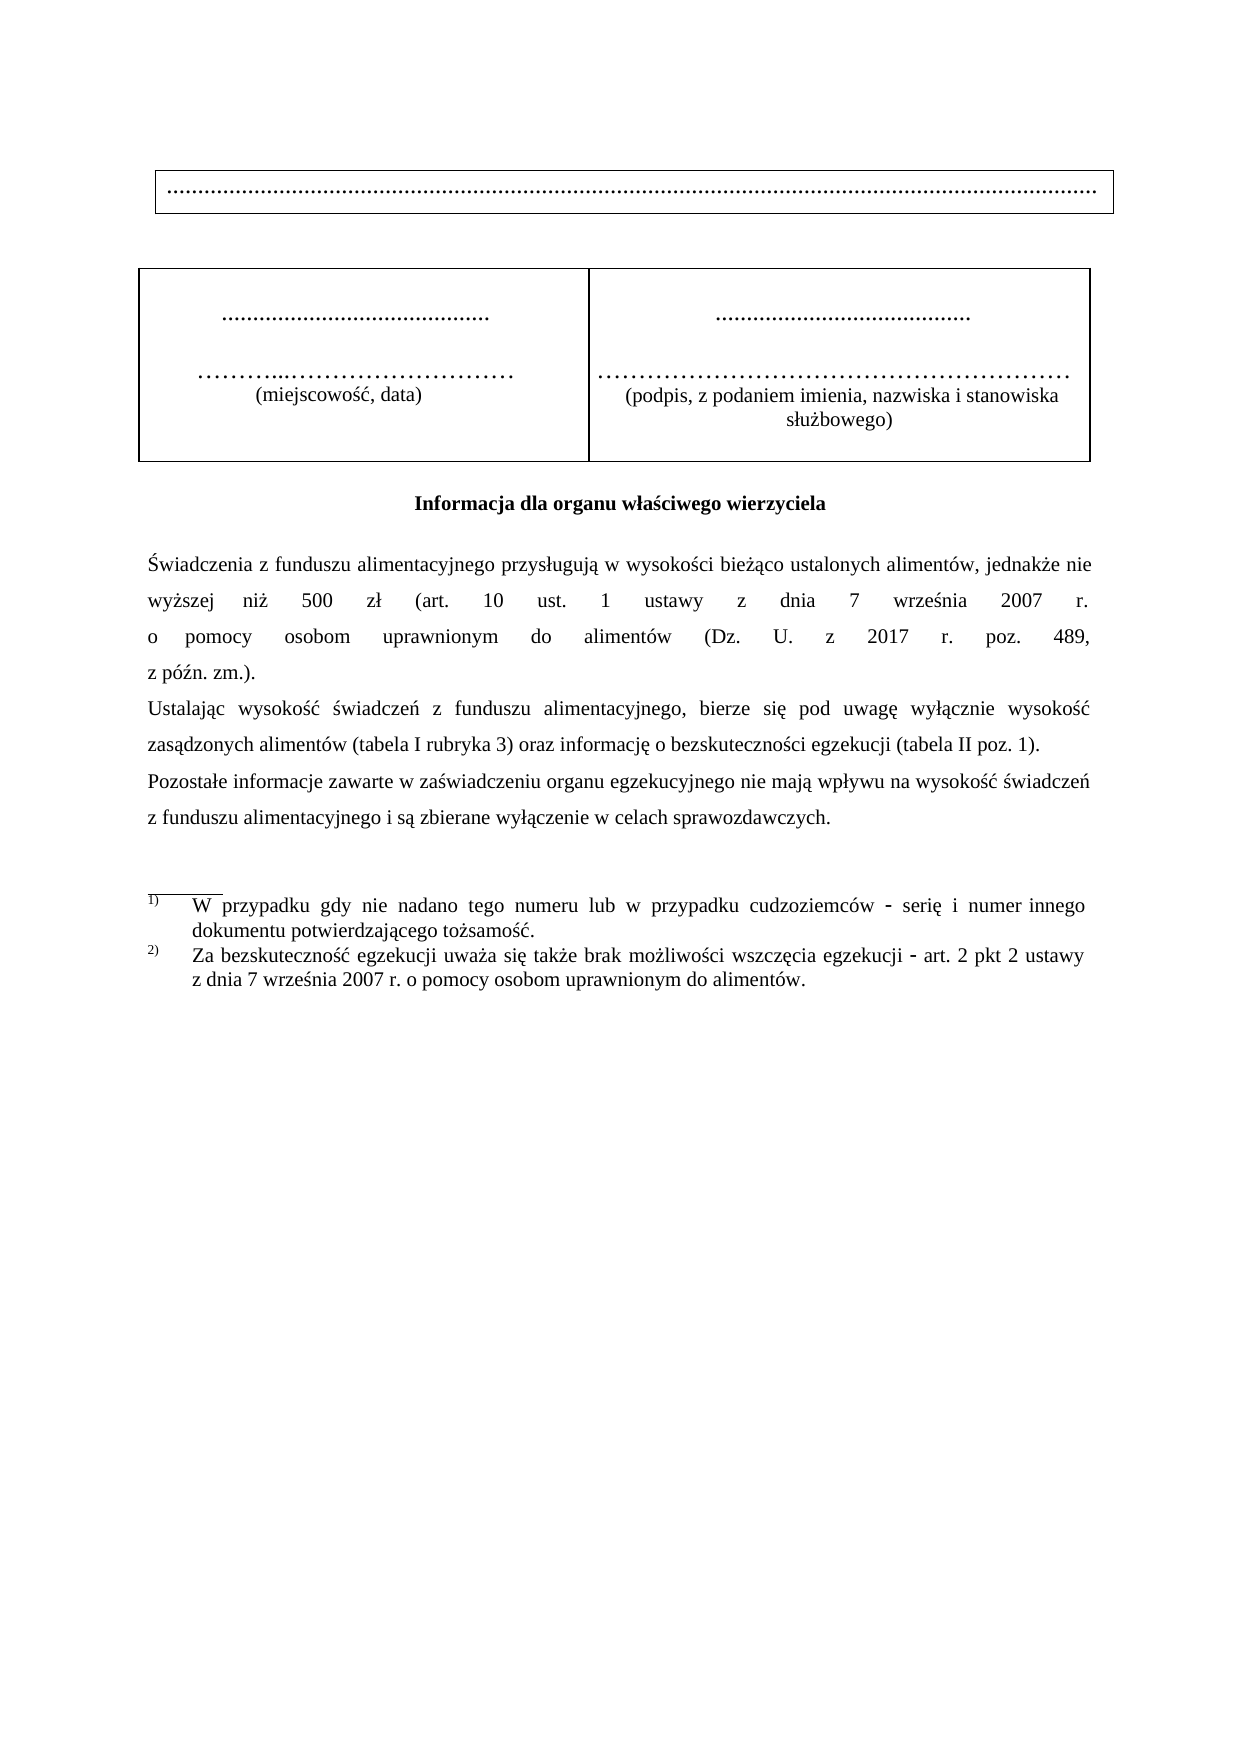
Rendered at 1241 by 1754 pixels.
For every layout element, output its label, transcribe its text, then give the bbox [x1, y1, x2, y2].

table_header ......................................... ………………………………………………… [590, 269, 1089, 383]
table_header ........................................... ………...……………………… [140, 269, 588, 383]
table_cell (miejscowość, data) [140, 383, 588, 461]
text 1) W przypadku gdy nie nadano tego numeru lub w przypadku cudzoziemców  serię i numer innego [147, 890, 1107, 917]
text dokumentu potwierdzającego tożsamość. [192, 917, 1107, 942]
text Świadczenia z funduszu alimentacyjnego przysługują w wysokości bieżąco ustalonych alimentów, jednakże nie wyższej niż 500 zł (art. 10 ust. 1 ustawy z dnia 7 września 2007 r. o pomocy osobom uprawnionym do alimentów (Dz. U. z 2017 r. poz. 489, z późn. zm.). [147, 552, 1093, 684]
table_cell (podpis, z podaniem imienia, nazwiska i stanowiska służbowego) [590, 383, 1089, 461]
text Pozostałe informacje zawarte w zaświadczeniu organu egzekucyjnego nie mają wpływu na wysokość świadczeń z funduszu alimentacyjnego i są zbierane wyłączenie w celach sprawozdawczych. [147, 768, 1092, 829]
text Informacja dla organu właściwego wierzyciela [414, 491, 1107, 515]
text Ustalając wysokość świadczeń z funduszu alimentacyjnego, bierze się pod uwagę wyłącznie wysokość zasądzonych alimentów (tabela I rubryka 3) oraz informację o bezskuteczności egzekucji (tabela II poz. 1). [147, 696, 1092, 756]
text 2) Za bezskuteczność egzekucji uważa się także brak możliwości wszczęcia egzekucji  art. 2 pkt 2 ustawy z dnia 7 września 2007 r. o pomocy osobom uprawnionym do alimentów. [147, 942, 1093, 991]
